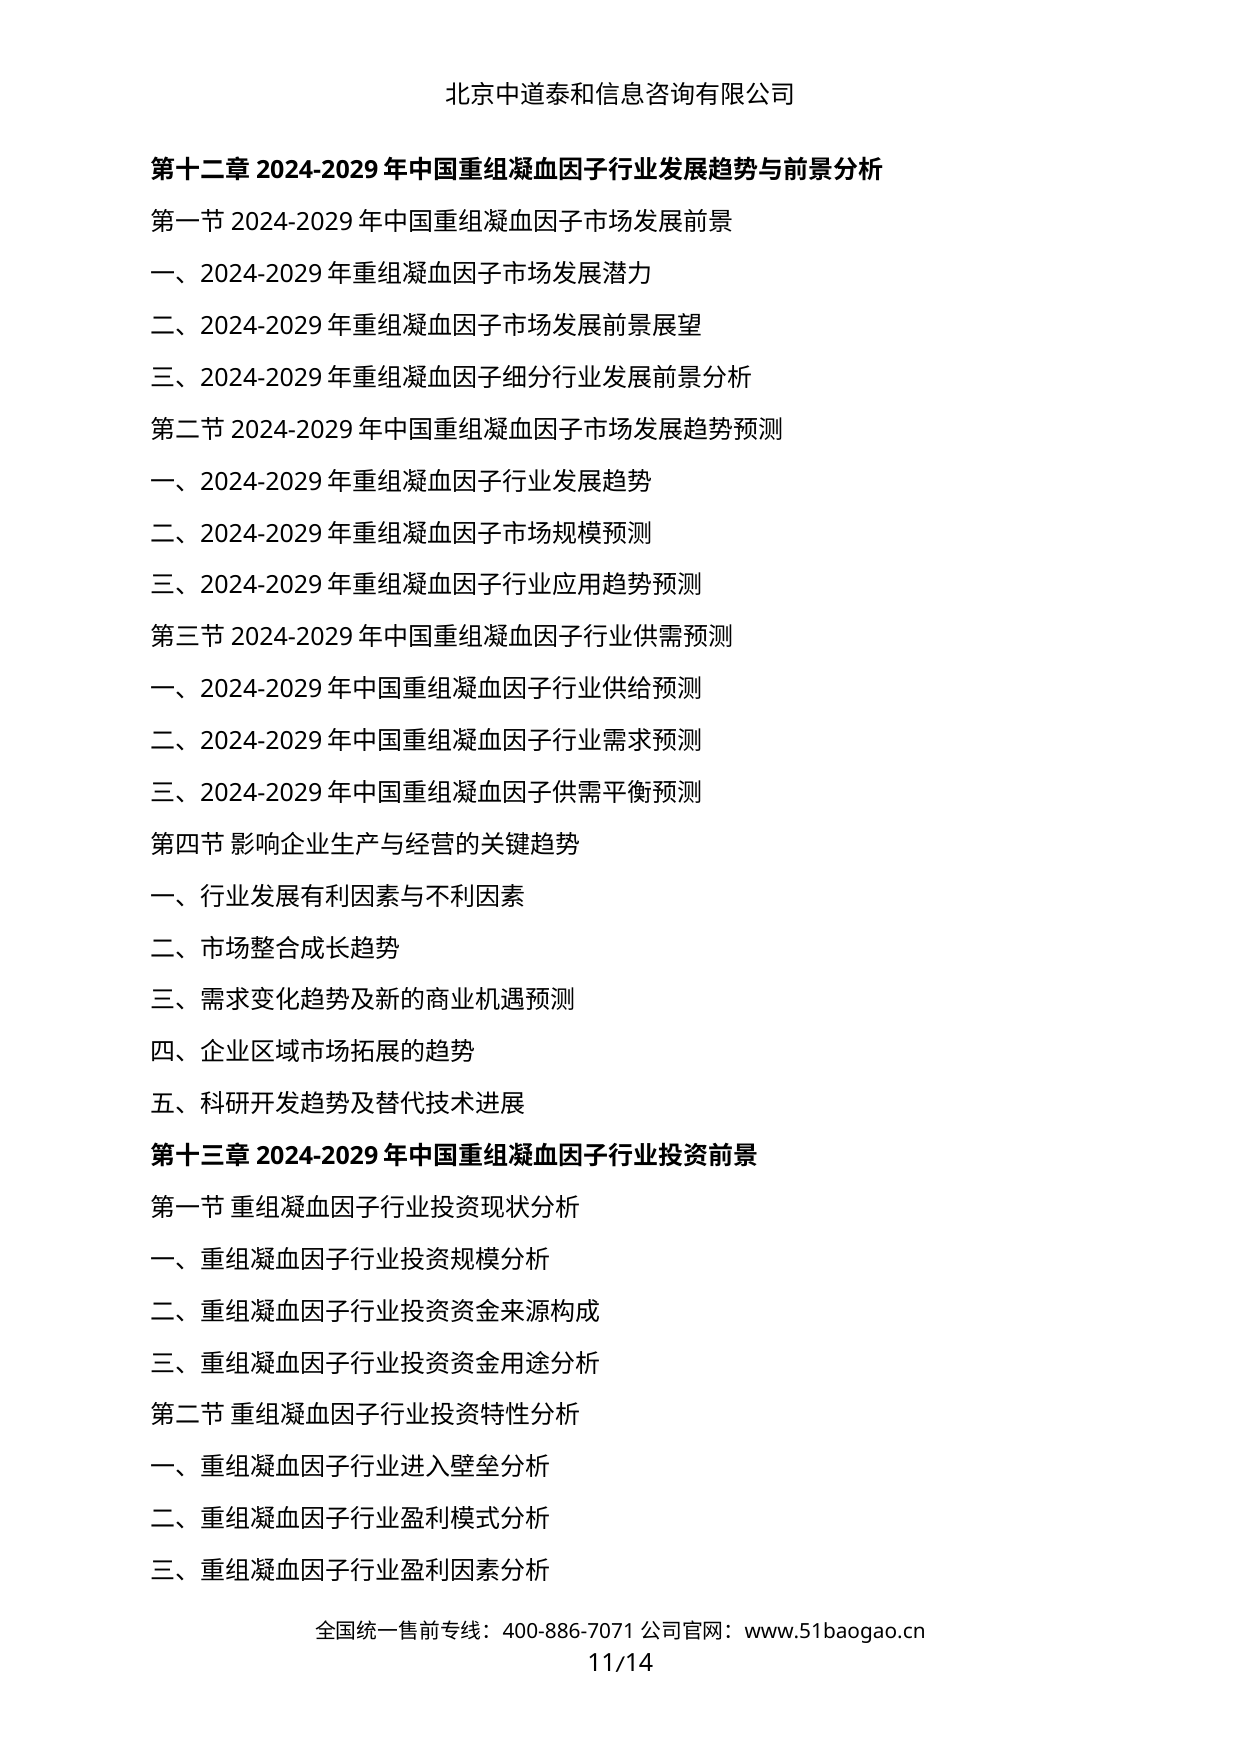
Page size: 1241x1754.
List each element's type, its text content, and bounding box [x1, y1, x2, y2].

text 三、2024-2029年重组凝血因子行业应用趋势预测 [150, 565, 1090, 601]
text 第一节 2024-2029年中国重组凝血因子市场发展前景 [150, 202, 1090, 238]
text 三、重组凝血因子行业投资资金用途分析 [150, 1343, 1090, 1379]
text 二、2024-2029年重组凝血因子市场发展前景展望 [150, 306, 1090, 342]
text 第十三章 2024-2029年中国重组凝血因子行业投资前景 [150, 1136, 1090, 1172]
text 三、2024-2029年中国重组凝血因子供需平衡预测 [150, 772, 1090, 809]
text 第四节 影响企业生产与经营的关键趋势 [150, 824, 1090, 861]
text 五、科研开发趋势及替代技术进展 [150, 1084, 1090, 1120]
text 一、行业发展有利因素与不利因素 [150, 876, 1090, 912]
text 一、2024-2029年重组凝血因子市场发展潜力 [150, 254, 1090, 290]
text 一、2024-2029年中国重组凝血因子行业供给预测 [150, 669, 1090, 705]
text 第三节 2024-2029年中国重组凝血因子行业供需预测 [150, 617, 1090, 653]
text 第十二章 2024-2029年中国重组凝血因子行业发展趋势与前景分析 [150, 150, 1090, 186]
text 二、重组凝血因子行业盈利模式分析 [150, 1499, 1090, 1535]
text 四、企业区域市场拓展的趋势 [150, 1032, 1090, 1068]
text 二、重组凝血因子行业投资资金来源构成 [150, 1291, 1090, 1327]
text 二、市场整合成长趋势 [150, 928, 1090, 964]
text 一、重组凝血因子行业进入壁垒分析 [150, 1447, 1090, 1483]
text 二、2024-2029年重组凝血因子市场规模预测 [150, 513, 1090, 549]
text 一、重组凝血因子行业投资规模分析 [150, 1239, 1090, 1276]
text 第一节 重组凝血因子行业投资现状分析 [150, 1187, 1090, 1224]
text 三、需求变化趋势及新的商业机遇预测 [150, 980, 1090, 1016]
text 二、2024-2029年中国重组凝血因子行业需求预测 [150, 721, 1090, 757]
text 第二节 重组凝血因子行业投资特性分析 [150, 1395, 1090, 1431]
text 三、2024-2029年重组凝血因子细分行业发展前景分析 [150, 357, 1090, 394]
text 三、重组凝血因子行业盈利因素分析 [150, 1551, 1090, 1587]
text 第二节 2024-2029年中国重组凝血因子市场发展趋势预测 [150, 409, 1090, 446]
text 一、2024-2029年重组凝血因子行业发展趋势 [150, 461, 1090, 497]
